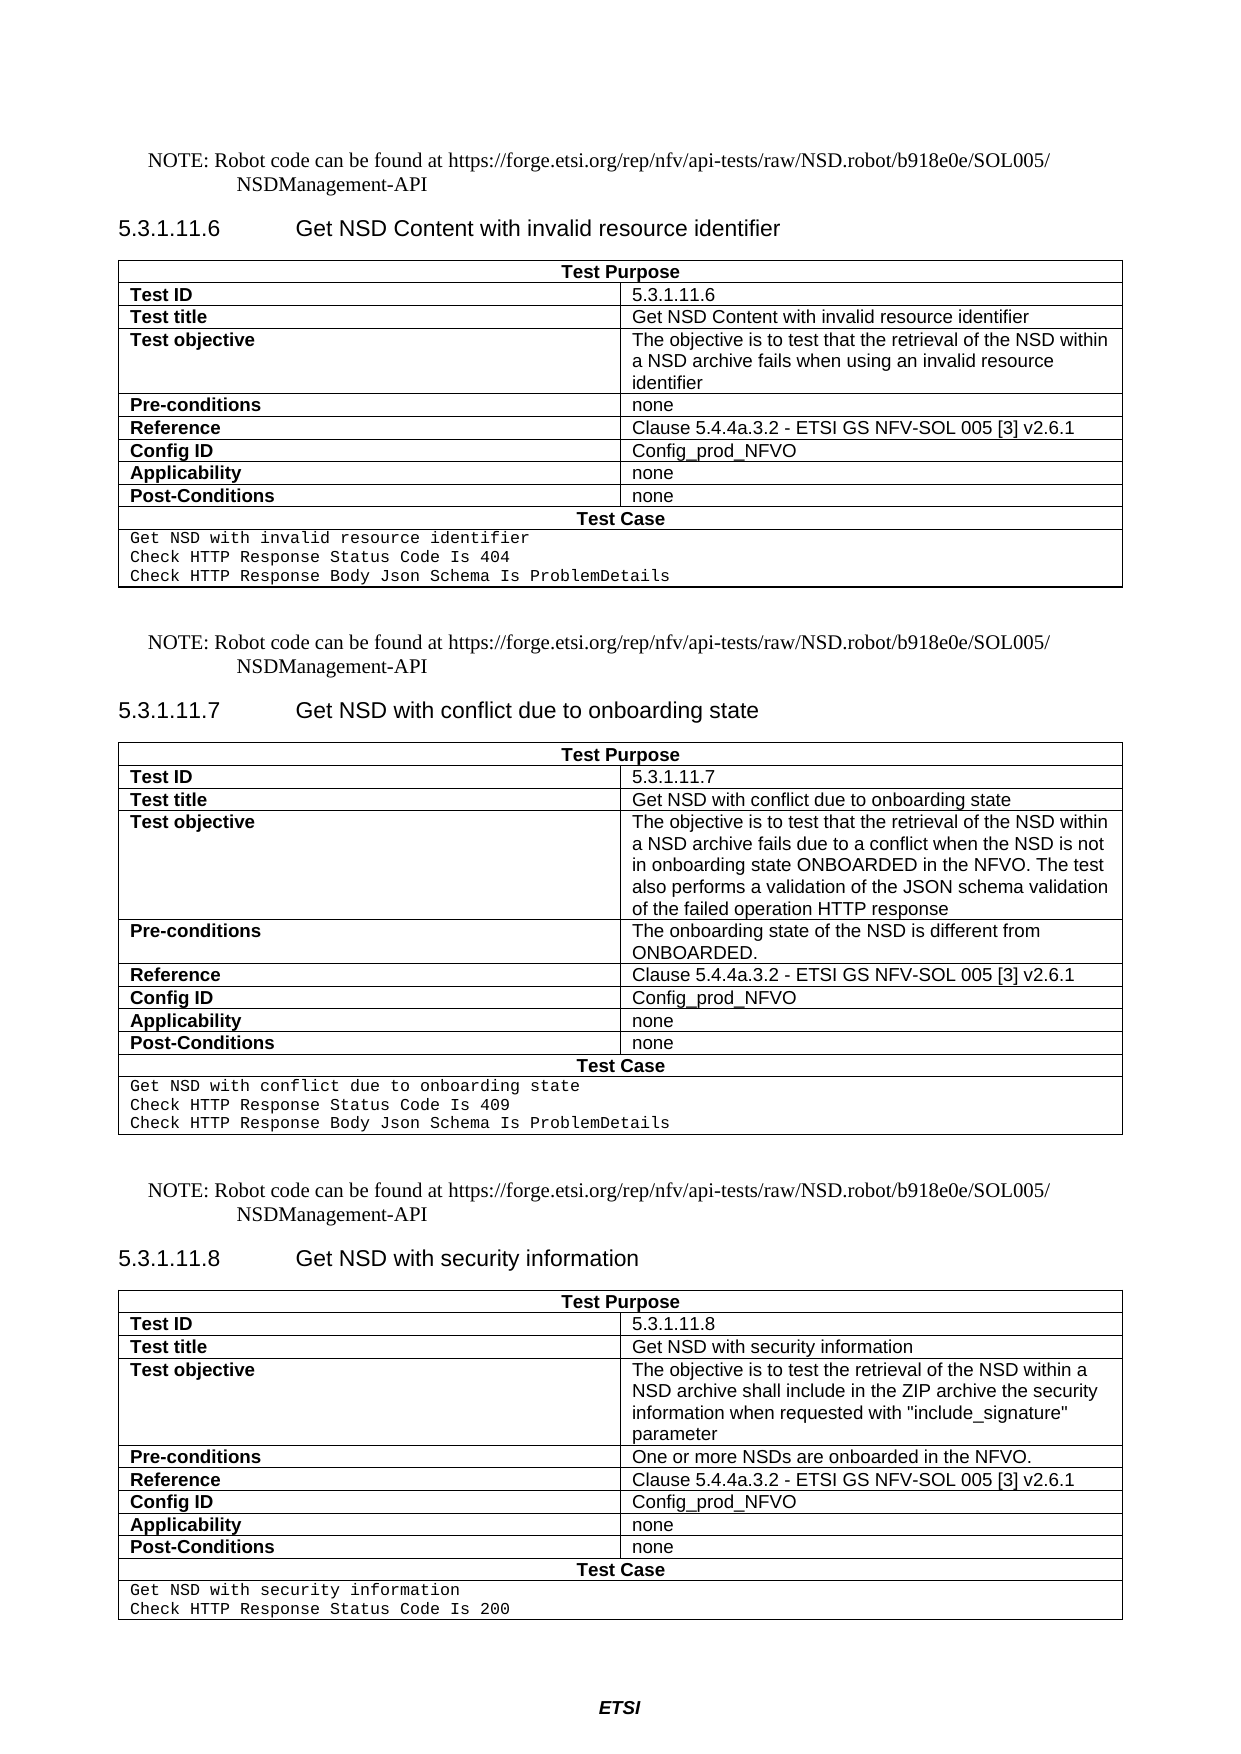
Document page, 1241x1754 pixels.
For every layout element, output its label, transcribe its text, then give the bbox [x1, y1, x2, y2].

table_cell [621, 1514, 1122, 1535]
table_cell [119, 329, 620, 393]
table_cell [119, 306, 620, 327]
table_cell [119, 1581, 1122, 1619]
subtitle 5.3.1.11.6 Get NSD Content with invalid resource identifier [118, 214, 1122, 241]
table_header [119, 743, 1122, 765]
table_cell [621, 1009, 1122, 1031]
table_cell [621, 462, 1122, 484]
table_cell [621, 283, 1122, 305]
text NOTE: Robot code can be found at https://forge.etsi.org/rep/nfv/api-tests/raw/NSD.robot/b918e0e/SOL005/NSDManagement-API [148, 630, 1122, 678]
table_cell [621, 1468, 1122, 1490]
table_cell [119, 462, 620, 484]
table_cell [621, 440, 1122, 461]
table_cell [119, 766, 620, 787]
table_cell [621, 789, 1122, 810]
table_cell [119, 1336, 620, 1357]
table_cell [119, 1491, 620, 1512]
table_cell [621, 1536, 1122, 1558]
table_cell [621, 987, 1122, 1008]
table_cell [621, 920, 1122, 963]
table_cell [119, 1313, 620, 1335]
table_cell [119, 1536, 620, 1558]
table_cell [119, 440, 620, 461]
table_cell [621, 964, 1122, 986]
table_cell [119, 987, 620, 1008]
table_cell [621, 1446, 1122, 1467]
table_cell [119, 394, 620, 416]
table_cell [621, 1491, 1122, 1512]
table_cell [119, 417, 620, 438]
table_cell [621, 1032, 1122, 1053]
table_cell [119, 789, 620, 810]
subtitle 5.3.1.11.8 Get NSD with security information [118, 1244, 1122, 1271]
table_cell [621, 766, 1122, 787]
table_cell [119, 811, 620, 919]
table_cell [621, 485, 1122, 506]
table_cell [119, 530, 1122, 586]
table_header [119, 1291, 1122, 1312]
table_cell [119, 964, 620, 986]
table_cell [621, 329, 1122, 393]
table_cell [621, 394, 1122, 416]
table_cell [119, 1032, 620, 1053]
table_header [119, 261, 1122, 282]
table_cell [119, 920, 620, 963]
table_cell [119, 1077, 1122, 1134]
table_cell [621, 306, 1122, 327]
text NOTE: Robot code can be found at https://forge.etsi.org/rep/nfv/api-tests/raw/NSD.robot/b918e0e/SOL005/NSDManagement-API [148, 1178, 1122, 1226]
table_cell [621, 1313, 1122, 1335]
subtitle 5.3.1.11.7 Get NSD with conflict due to onboarding state [118, 697, 1122, 723]
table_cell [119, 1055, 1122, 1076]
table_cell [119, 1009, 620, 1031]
text NOTE: Robot code can be found at https://forge.etsi.org/rep/nfv/api-tests/raw/NSD.robot/b918e0e/SOL005/NSDManagement-API [148, 148, 1122, 196]
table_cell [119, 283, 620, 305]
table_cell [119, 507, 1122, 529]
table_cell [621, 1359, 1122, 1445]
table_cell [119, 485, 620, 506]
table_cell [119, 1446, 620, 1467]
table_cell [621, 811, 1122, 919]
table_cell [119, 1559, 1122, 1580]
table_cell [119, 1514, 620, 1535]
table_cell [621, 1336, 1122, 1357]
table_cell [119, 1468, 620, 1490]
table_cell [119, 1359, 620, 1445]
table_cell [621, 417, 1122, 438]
